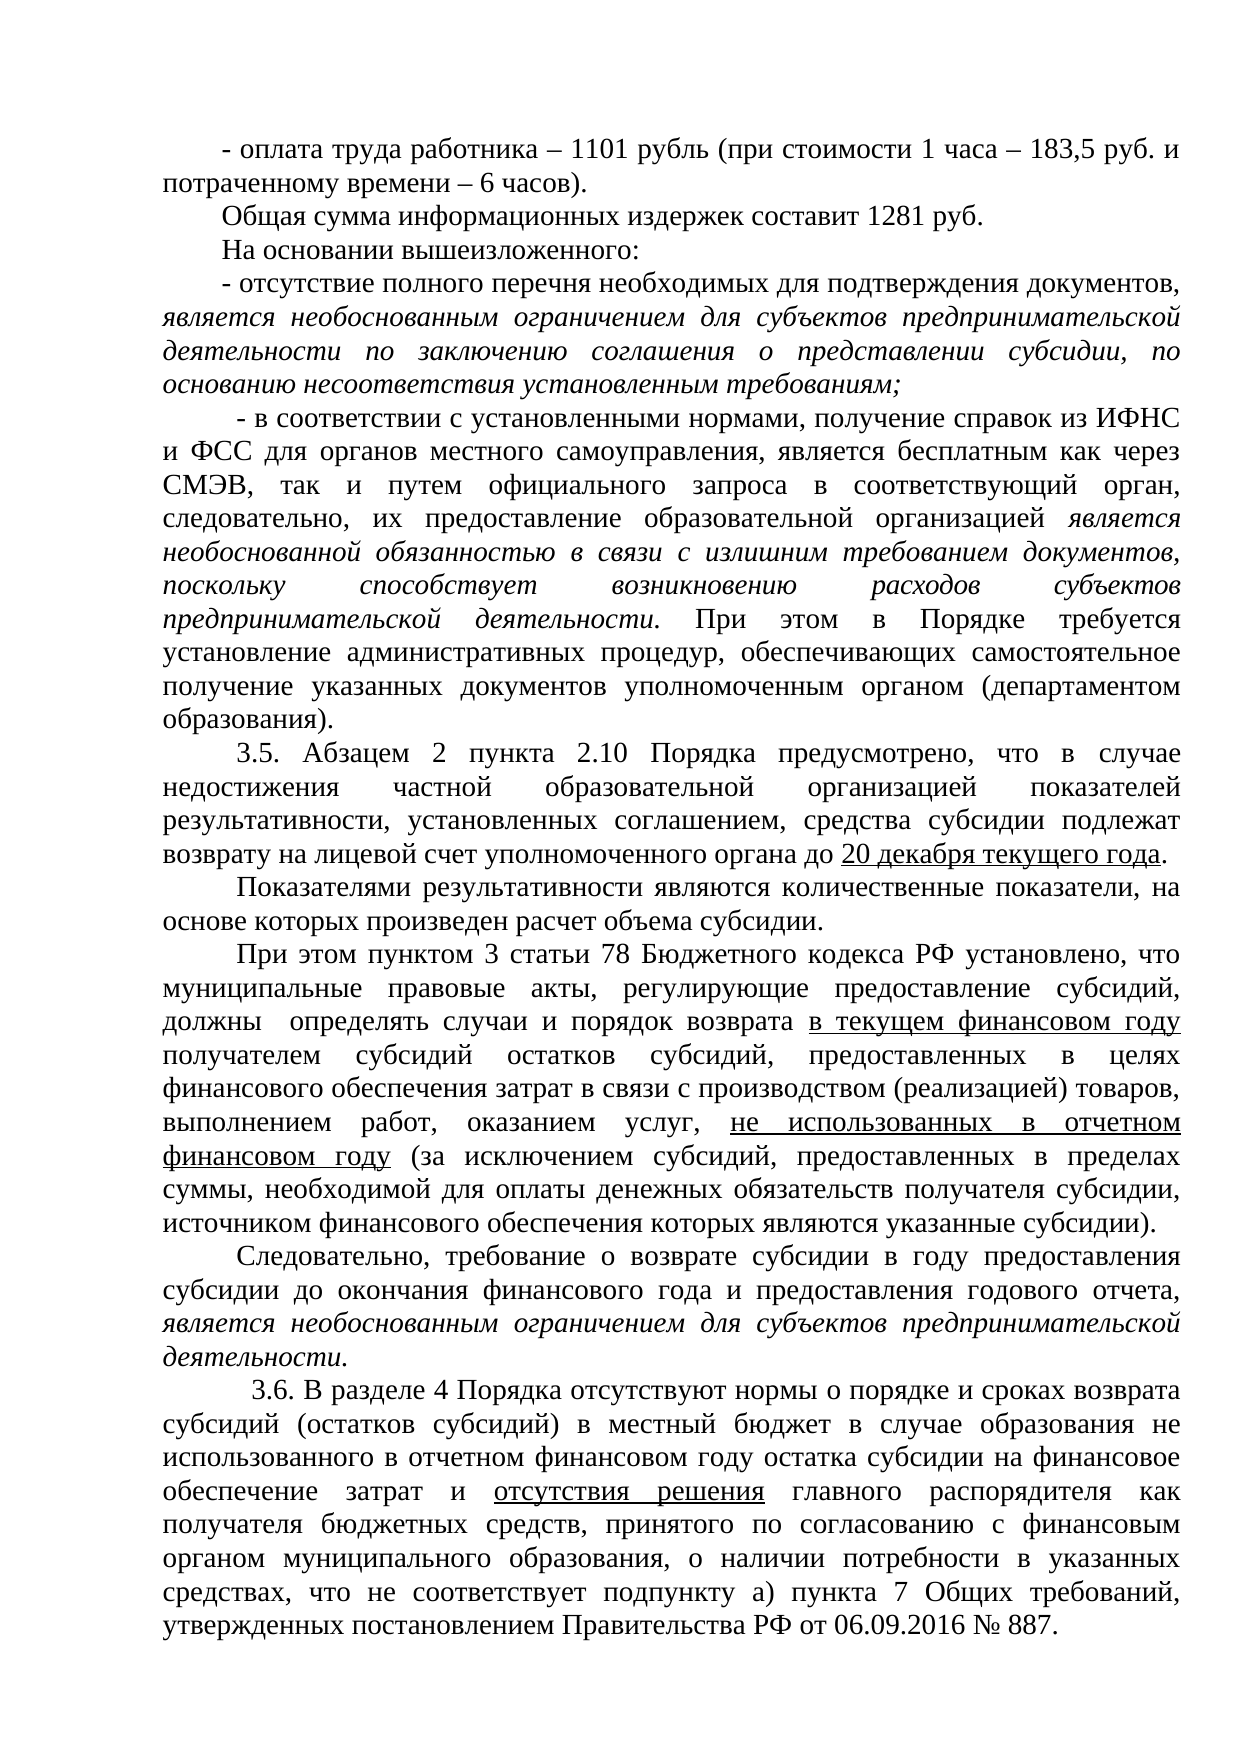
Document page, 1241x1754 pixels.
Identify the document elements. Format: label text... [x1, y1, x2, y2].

text При этом пунктом 3 статьи 78 Бюджетного кодекса РФ установлено, что муниципальные правовые акты, регулирующие предоставление субсидий, должны определять случаи и порядок возврата в текущем финансовом году получателем субсидий остатков субсидий, предоставленных в целях финансового обеспечения затрат в связи с производством (реализацией) товаров, выполнением работ, оказанием услуг, не использованных в отчетном финансовом году (за исключением субсидий, предоставленных в пределах суммы, необходимой для оплаты денежных обязательств получателя субсидии, источником финансового обеспечения которых являются указанные субсидии). [162, 936, 1181, 1238]
text 3.5. Абзацем 2 пункта 2.10 Порядка предусмотрено, что в случае недостижения частной образовательной организацией показателей результативности, установленных соглашением, средства субсидии подлежат возврату на лицевой счет уполномоченного органа до 20 декабря текущего года. [162, 735, 1181, 869]
text Показателями результативности являются количественные показатели, на основе которых произведен расчет объема субсидии. [162, 869, 1181, 936]
text Общая сумма информационных издержек составит 1281 руб. [162, 198, 1181, 232]
text Следовательно, требование о возврате субсидии в году предоставления субсидии до окончания финансового года и предоставления годового отчета, является необоснованным ограничением для субъектов предпринимательской деятельности. [162, 1238, 1181, 1372]
text - в соответствии с установленными нормами, получение справок из ИФНС и ФСС для органов местного самоуправления, является бесплатным как через СМЭВ, так и путем официального запроса в соответствующий орган, следовательно, их предоставление образовательной организацией является необоснованной обязанностью в связи с излишним требованием документов, поскольку способствует возникновению расходов субъектов предпринимательской деятельности. При этом в Порядке требуется установление административных процедур, обеспечивающих самостоятельное получение указанных документов уполномоченным органом (департаментом образования). [162, 400, 1181, 735]
text 3.6. В разделе 4 Порядка отсутствуют нормы о порядке и сроках возврата субсидий (остатков субсидий) в местный бюджет в случае образования не использованного в отчетном финансовом году остатка субсидии на финансовое обеспечение затрат и отсутствия решения главного распорядителя как получателя бюджетных средств, принятого по согласованию с финансовым органом муниципального образования, о наличии потребности в указанных средствах, что не соответствует подпункту а) пункта 7 Общих требований, утвержденных постановлением Правительства РФ от 06.09.2016 № 887. [162, 1372, 1181, 1641]
text - отсутствие полного перечня необходимых для подтверждения документов, является необоснованным ограничением для субъектов предпринимательской деятельности по заключению соглашения о представлении субсидии, по основанию несоответствия установленным требованиям; [162, 266, 1181, 400]
text - оплата труда работника – 1101 рубль (при стоимости 1 часа – 183,5 руб. и потраченному времени – 6 часов). [162, 131, 1181, 198]
text На основании вышеизложенного: [162, 232, 1181, 266]
